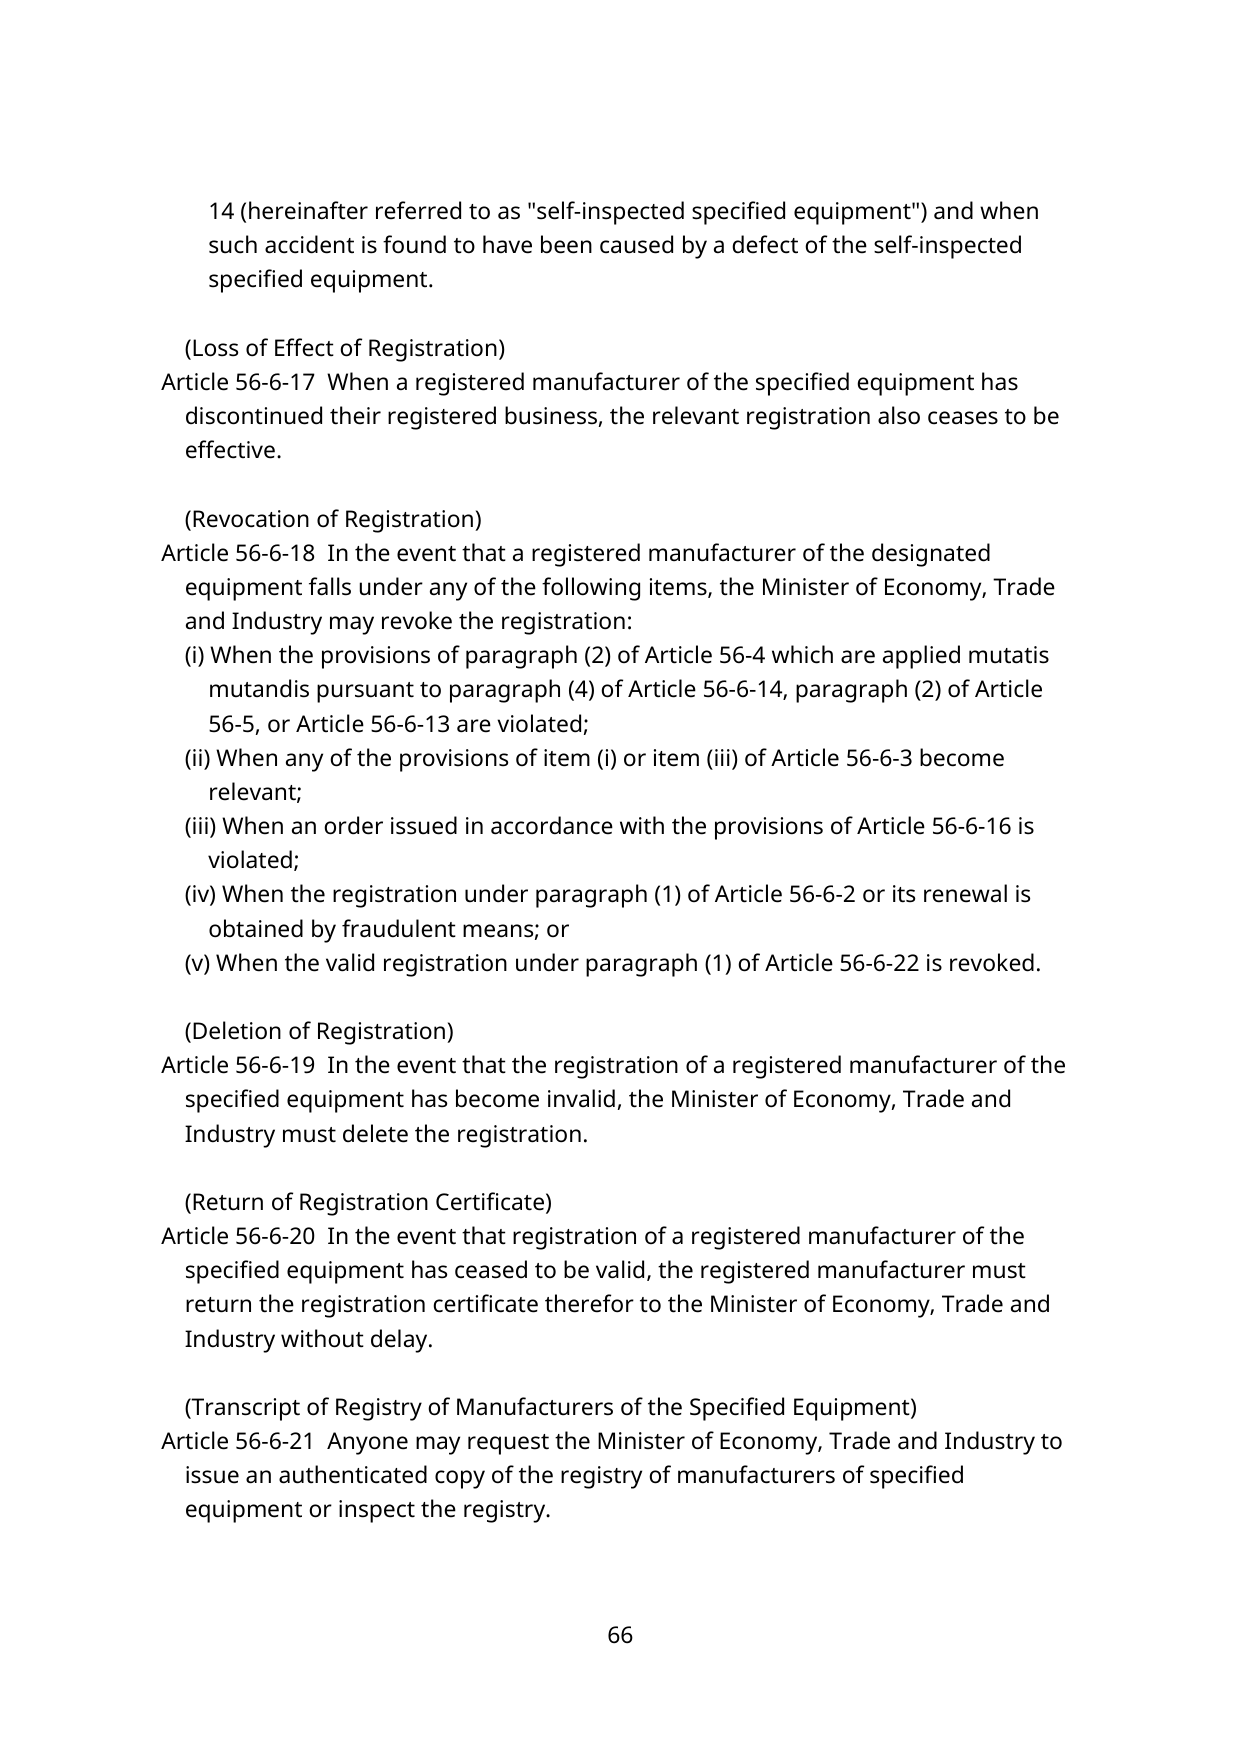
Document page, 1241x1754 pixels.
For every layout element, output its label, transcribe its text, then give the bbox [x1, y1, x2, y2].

text Article 56-6-20 In the event that registration of a registered manufacturer of the specified equipment has ceased to be valid, the registered manufacturer must return the registration certificate therefor to the Minister of Economy, Trade and Industry without delay. [161, 1219, 1079, 1355]
text (Revocation of Registration) [184, 501, 1079, 535]
text (iii) When an order issued in accordance with the provisions of Article 56-6-16 is violated; [184, 809, 1079, 877]
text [184, 194, 1079, 296]
text (ii) When any of the provisions of item (i) or item (iii) of Article 56-6-3 become relevant; [184, 740, 1079, 809]
text Article 56-6-19 In the event that the registration of a registered manufacturer of the specified equipment has become invalid, the Minister of Economy, Trade and Industry must delete the registration. [161, 1048, 1079, 1150]
text Article 56-6-17 When a registered manufacturer of the specified equipment has discontinued their registered business, the relevant registration also ceases to be effective. [161, 364, 1079, 467]
text (v) When the valid registration under paragraph (1) of Article 56-6-22 is revoked. [184, 945, 1079, 979]
text (i) When the provisions of paragraph (2) of Article 56-4 which are applied mutatis mutandis pursuant to paragraph (4) of Article 56-6-14, paragraph (2) of Article 56-5, or Article 56-6-13 are violated; [184, 638, 1079, 740]
text (iv) When the registration under paragraph (1) of Article 56-6-2 or its renewal is obtained by fraudulent means; or [184, 877, 1079, 945]
text Article 56-6-21 Anyone may request the Minister of Economy, Trade and Industry to issue an authenticated copy of the registry of manufacturers of specified equipment or inspect the registry. [161, 1424, 1079, 1526]
text (Deletion of Registration) [184, 1014, 1079, 1048]
text Article 56-6-18 In the event that a registered manufacturer of the designated equipment falls under any of the following items, the Minister of Economy, Trade and Industry may revoke the registration: [161, 535, 1079, 638]
text (Transcript of Registry of Manufacturers of the Specified Equipment) [184, 1389, 1079, 1424]
text (Return of Registration Certificate) [184, 1184, 1079, 1219]
text (Loss of Effect of Registration) [184, 330, 1079, 364]
